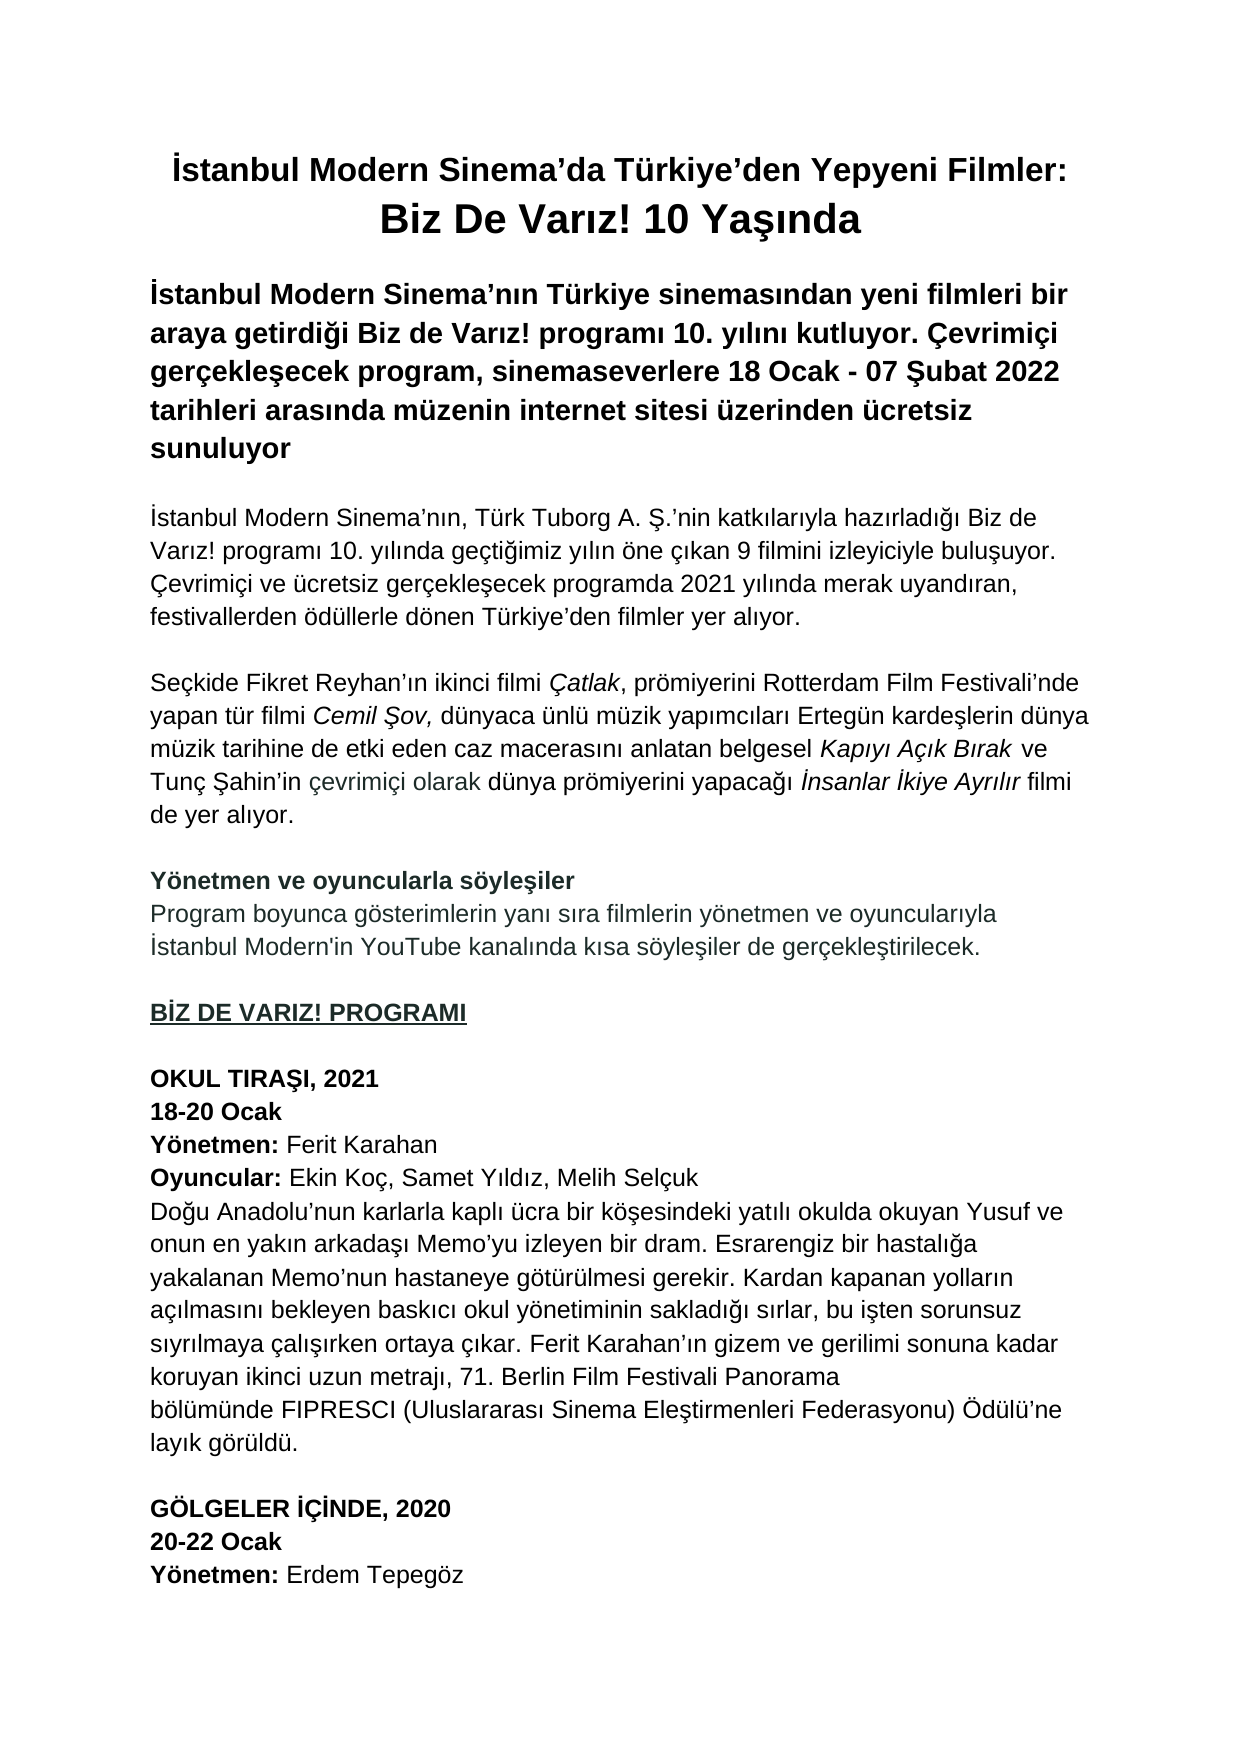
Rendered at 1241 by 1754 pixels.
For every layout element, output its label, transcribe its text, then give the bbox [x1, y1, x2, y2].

text OKUL TIRAŞI, 2021 [150, 1064, 1090, 1093]
text 20-22 Ocak [150, 1527, 1090, 1555]
text İstanbul Modern Sinema’nın Türkiye sinemasından yeni filmleri bir araya getirdiği Biz de Varız! programı 10. yılını kutluyor. Çevrimiçi gerçekleşecek program, sinemaseverlere 18 Ocak - 07 Şubat 2022 tarihleri arasında müzenin internet sitesi üzerinden ücretsiz sunuluyor [150, 277, 1090, 465]
text BİZ DE VARIZ! PROGRAMI [150, 998, 1090, 1027]
text Program boyunca gösterimlerin yanı sıra filmlerin yönetmen ve oyuncularıyla İstanbul Modern'in YouTube kanalında kısa söyleşiler de gerçekleştirilecek. [150, 899, 1090, 961]
text Yönetmen ve oyuncularla söyleşiler [150, 866, 1090, 895]
text İstanbul Modern Sinema’nın, Türk Tuborg A. Ş.’nin katkılarıyla hazırladığı Biz de Varız! programı 10. yılında geçtiğimiz yılın öne çıkan 9 filmini izleyiciyle buluşuyor. Çevrimiçi ve ücretsiz gerçekleşecek programda 2021 yılında merak uyandıran, festivallerden ödüllerle dönen Türkiye’den filmler yer alıyor. [150, 503, 1090, 631]
text 18-20 Ocak [150, 1097, 1090, 1126]
text Biz De Varız! 10 Yaşında [150, 194, 1090, 242]
text GÖLGELER İÇİNDE, 2020 [150, 1494, 1090, 1522]
text Yönetmen: Erdem Tepegöz [150, 1560, 1090, 1588]
text Yönetmen: Ferit Karahan [150, 1130, 1090, 1159]
text Oyuncular: Ekin Koç, Samet Yıldız, Melih Selçuk [150, 1163, 1090, 1192]
text Seçkide Fikret Reyhan’ın ikinci filmi Çatlak, prömiyerini Rotterdam Film Festivali’nde yapan tür filmi Cemil Şov, dünyaca ünlü müzik yapımcıları Ertegün kardeşlerin dünya müzik tarihine de etki eden caz macerasını anlatan belgesel Kapıyı Açık Bırak ve Tunç Şahin’in çevrimiçi olarak dünya prömiyerini yapacağı İnsanlar İkiye Ayrılır filmi de yer alıyor. [150, 668, 1090, 829]
text Doğu Anadolu’nun karlarla kaplı ücra bir köşesindeki yatılı okulda okuyan Yusuf ve onun en yakın arkadaşı Memo’yu izleyen bir dram. Esrarengiz bir hastalığa yakalanan Memo’nun hastaneye götürülmesi gerekir. Kardan kapanan yolların açılmasını bekleyen baskıcı okul yönetiminin sakladığı sırlar, bu işten sorunsuz sıyrılmaya çalışırken ortaya çıkar. Ferit Karahan’ın gizem ve gerilimi sonuna kadar koruyan ikinci uzun metrajı, 71. Berlin Film Festivali Panorama bölümünde FIPRESCI (Uluslararası Sinema Eleştirmenleri Federasyonu) Ödülü’ne layık görüldü. [150, 1196, 1090, 1456]
text İstanbul Modern Sinema’da Türkiye’den Yepyeni Filmler: [150, 150, 1090, 188]
